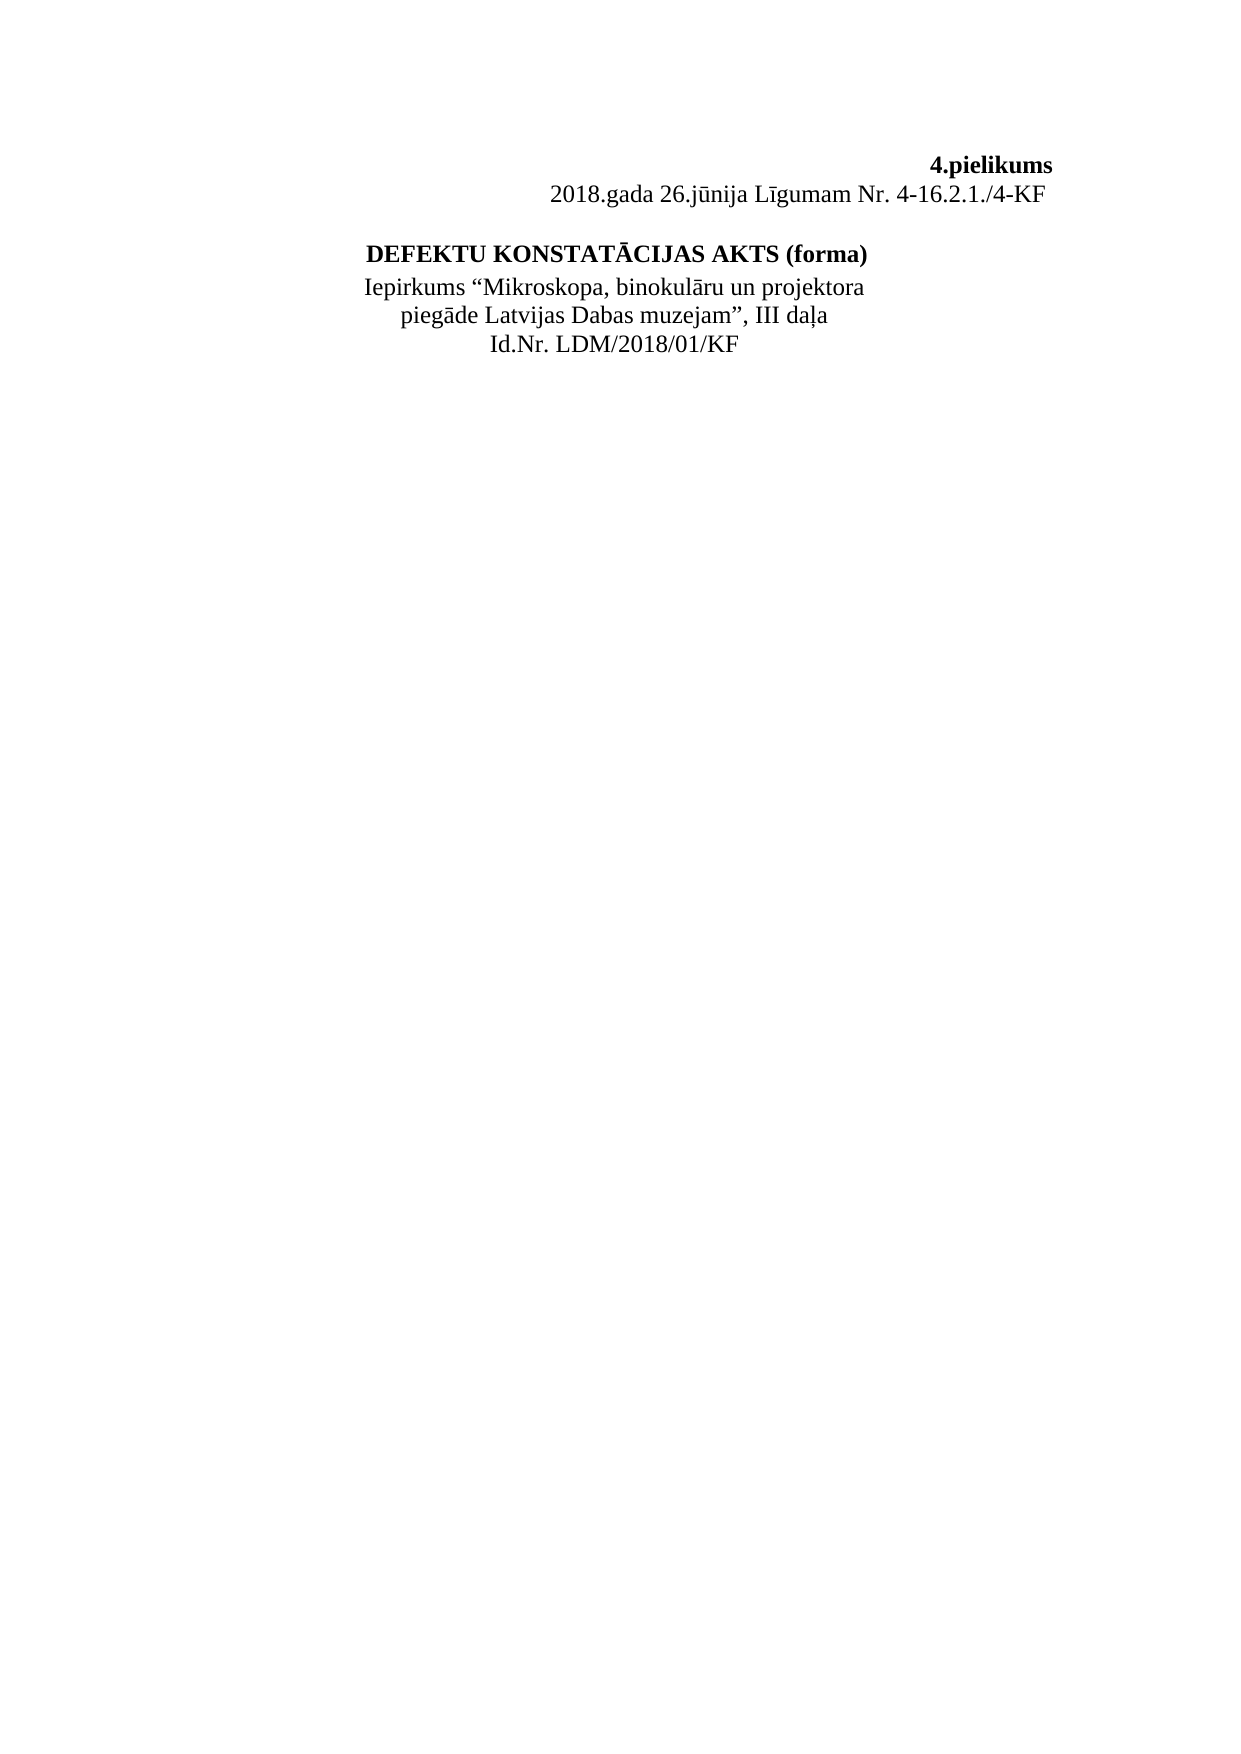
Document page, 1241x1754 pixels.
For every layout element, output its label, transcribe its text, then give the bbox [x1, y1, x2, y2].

text 2018.gada 26.jūnija Līgumam Nr. 4-16.2.1./4-KF [187, 179, 1046, 207]
text piegāde Latvijas Dabas muzejam”, III daļa [187, 300, 1041, 329]
text Id.Nr. LDM/2018/01/KF [187, 329, 1041, 358]
text DEFEKTU KONSTATĀCIJAS AKTS (forma) [187, 239, 1046, 268]
text 4.pielikums [187, 150, 1053, 179]
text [187, 272, 1041, 300]
